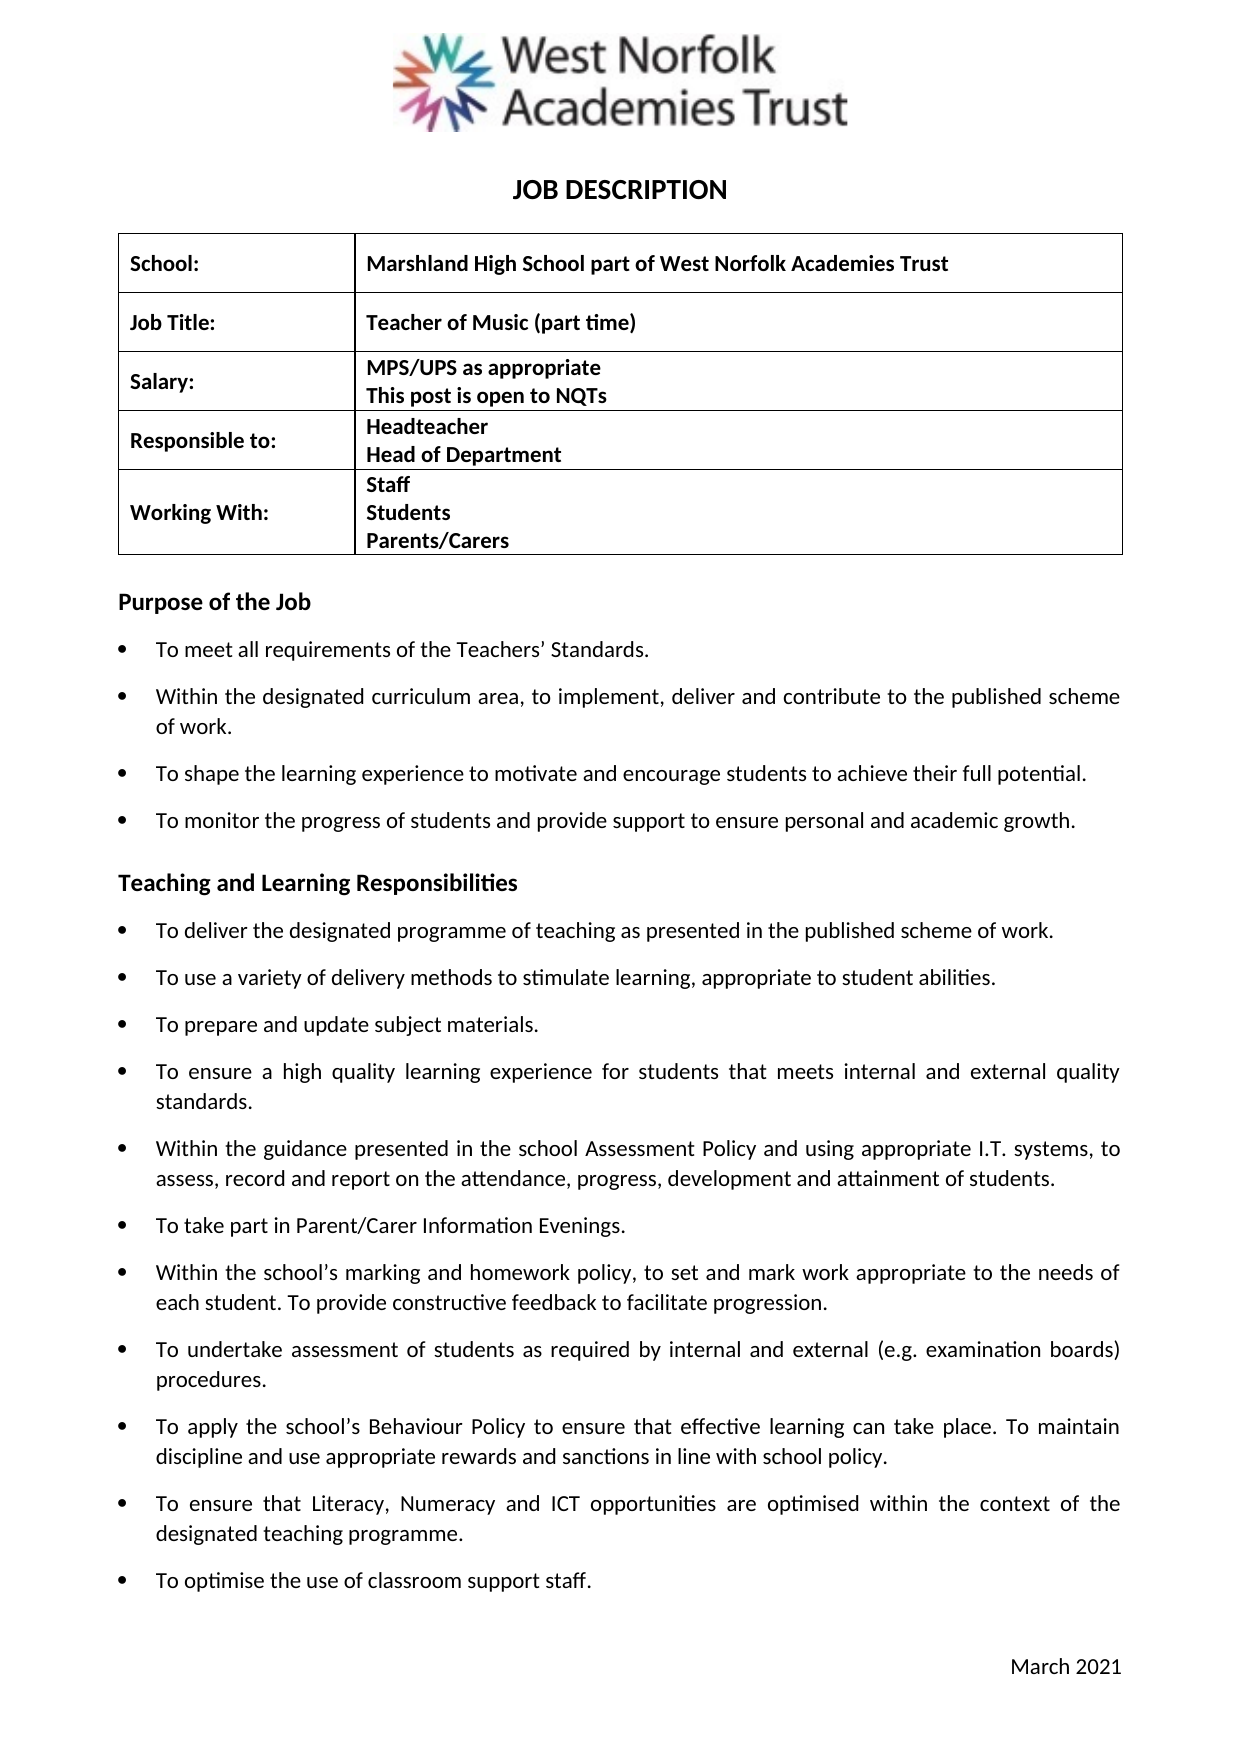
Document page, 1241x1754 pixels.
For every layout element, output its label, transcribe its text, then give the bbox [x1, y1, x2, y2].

table_cell Responsible to: [119, 411, 354, 469]
table_cell Working With: [119, 470, 354, 554]
list To apply the school’s Behaviour Policy to ensure that effective learning can take place. To maintain discipline and use appropriate rewards and sanctions in line with school policy. [118, 1412, 1122, 1470]
list To ensure a high quality learning experience for students that meets internal and external quality standards. [118, 1057, 1122, 1115]
table_header School: [119, 234, 354, 292]
table_cell Job Title: [119, 293, 354, 351]
text Purpose of the Job [118, 586, 1122, 616]
table_cell MPS/UPS as appropriate This post is open to NQTs [356, 352, 1122, 410]
table_cell Headteacher Head of Department [356, 411, 1122, 469]
list Within the school’s marking and homework policy, to set and mark work appropriate to the needs of each student. To provide constructive feedback to facilitate progression. [118, 1258, 1122, 1316]
list To deliver the designated programme of teaching as presented in the published scheme of work. [118, 916, 1122, 944]
list To undertake assessment of students as required by internal and external (e.g. examination boards) procedures. [118, 1335, 1122, 1393]
list To meet all requirements of the Teachers’ Standards. [118, 635, 1122, 663]
text JOB DESCRIPTION [118, 171, 1122, 207]
list To ensure that Literacy, Numeracy and ICT opportunities are optimised within the context of the designated teaching programme. [118, 1489, 1122, 1547]
list Within the guidance presented in the school Assessment Policy and using appropriate I.T. systems, to assess, record and report on the attendance, progress, development and attainment of students. [118, 1134, 1122, 1192]
table_cell Teacher of Music (part time) [356, 293, 1122, 351]
list To monitor the progress of students and provide support to ensure personal and academic growth. [118, 806, 1122, 834]
text Teaching and Learning Responsibilities [118, 867, 1093, 897]
picture [392, 33, 848, 132]
list To optimise the use of classroom support staff. [118, 1566, 1122, 1594]
table_header Marshland High School part of West Norfolk Academies Trust [356, 234, 1122, 292]
table_cell Salary: [119, 352, 354, 410]
list To use a variety of delivery methods to stimulate learning, appropriate to student abilities. [118, 963, 1122, 991]
list To shape the learning experience to motivate and encourage students to achieve their full potential. [118, 759, 1122, 787]
list To prepare and update subject materials. [118, 1010, 1122, 1038]
list Within the designated curriculum area, to implement, deliver and contribute to the published scheme of work. [118, 682, 1122, 741]
table_cell Staff Students Parents/Carers [356, 470, 1122, 554]
list To take part in Parent/Carer Information Evenings. [118, 1211, 1122, 1239]
